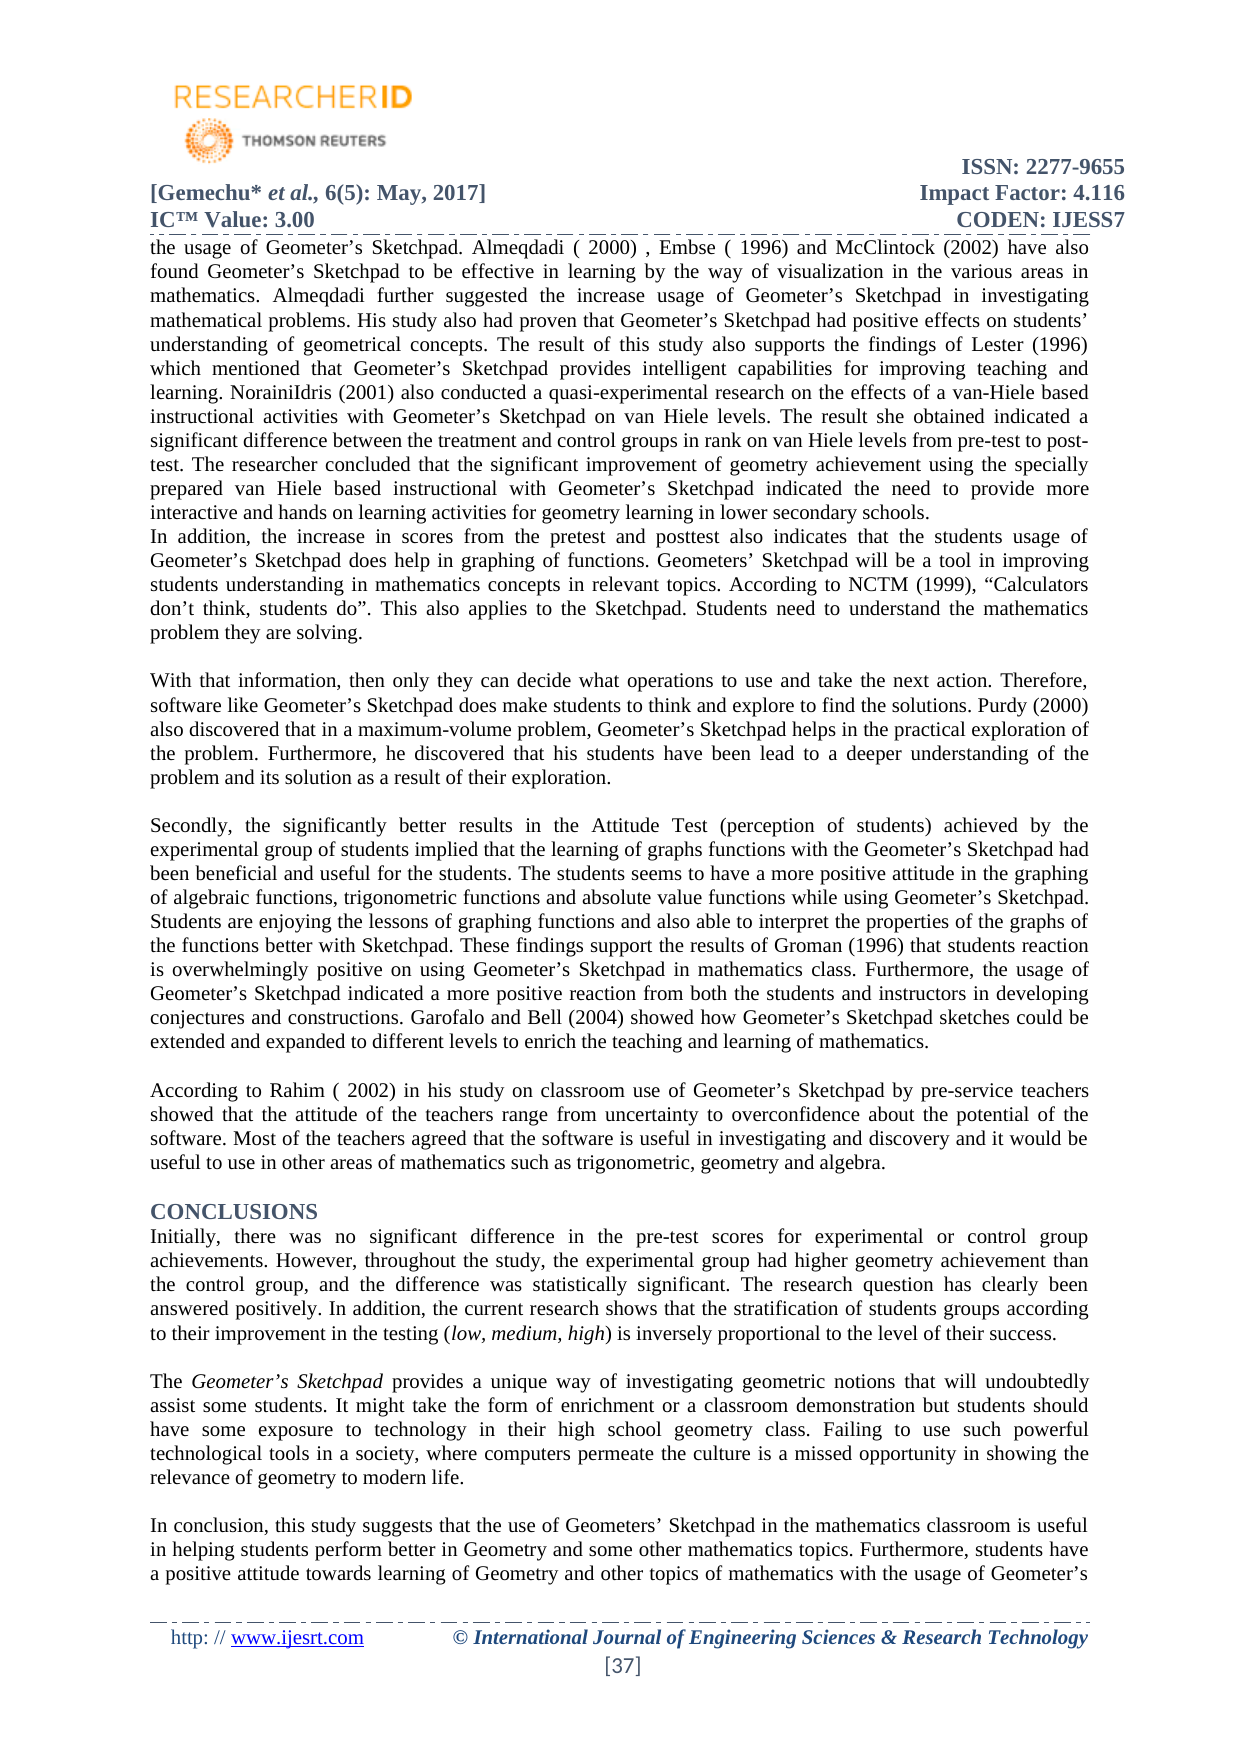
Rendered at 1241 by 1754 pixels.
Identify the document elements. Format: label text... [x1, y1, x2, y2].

text CONCLUSIONS [150, 1198, 1090, 1224]
picture [150, 75, 447, 175]
text Secondly, the significantly better results in the Attitude Test (perception of students) achieved by the experimental group of students implied that the learning of graphs functions with the Geometer’s Sketchpad had been beneficial and useful for the students. The students seems to have a more positive attitude in the graphing of algebraic functions, trigonometric functions and absolute value functions while using Geometer’s Sketchpad. Students are enjoying the lessons of graphing functions and also able to interpret the properties of the graphs of the functions better with Sketchpad. These findings support the results of Groman (1996) that students reaction is overwhelmingly positive on using Geometer’s Sketchpad in mathematics class. Furthermore, the usage of Geometer’s Sketchpad indicated a more positive reaction from both the students and instructors in developing conjectures and constructions. Garofalo and Bell (2004) showed how Geometer’s Sketchpad sketches could be extended and expanded to different levels to enrich the teaching and learning of mathematics. [150, 813, 1090, 1053]
text In addition, the increase in scores from the pretest and posttest also indicates that the students usage of Geometer’s Sketchpad does help in graphing of functions. Geometers’ Sketchpad will be a tool in improving students understanding in mathematics concepts in relevant topics. According to NCTM (1999), “Calculators don’t think, students do”. This also applies to the Sketchpad. Students need to understand the mathematics problem they are solving. [150, 524, 1090, 644]
text With that information, then only they can decide what operations to use and take the next action. Therefore, software like Geometer’s Sketchpad does make students to think and explore to find the solutions. Purdy (2000) also discovered that in a maximum-volume problem, Geometer’s Sketchpad helps in the practical exploration of the problem. Furthermore, he discovered that his students have been lead to a deeper understanding of the problem and its solution as a result of their exploration. [150, 668, 1090, 789]
text The Geometer’s Sketchpad provides a unique way of investigating geometric notions that will undoubtedly assist some students. It might take the form of enrichment or a classroom demonstration but students should have some exposure to technology in their high school geometry class. Failing to use such powerful technological tools in a society, where computers permeate the culture is a missed opportunity in showing the relevance of geometry to modern life. [150, 1368, 1090, 1489]
text Initially, there was no significant difference in the pre-test scores for experimental or control group achievements. However, throughout the study, the experimental group had higher geometry achievement than the control group, and the difference was statistically significant. The research question has clearly been answered positively. In addition, the current research shows that the stratification of students groups according to their improvement in the testing (low, medium, high) is inversely proportional to the level of their success. [150, 1224, 1090, 1344]
text According to Rahim ( 2002) in his study on classroom use of Geometer’s Sketchpad by pre-service teachers showed that the attitude of the teachers range from uncertainty to overconfidence about the potential of the software. Most of the teachers agreed that the software is useful in investigating and discovery and it would be useful to use in other areas of mathematics such as trigonometric, geometry and algebra. [150, 1077, 1090, 1174]
